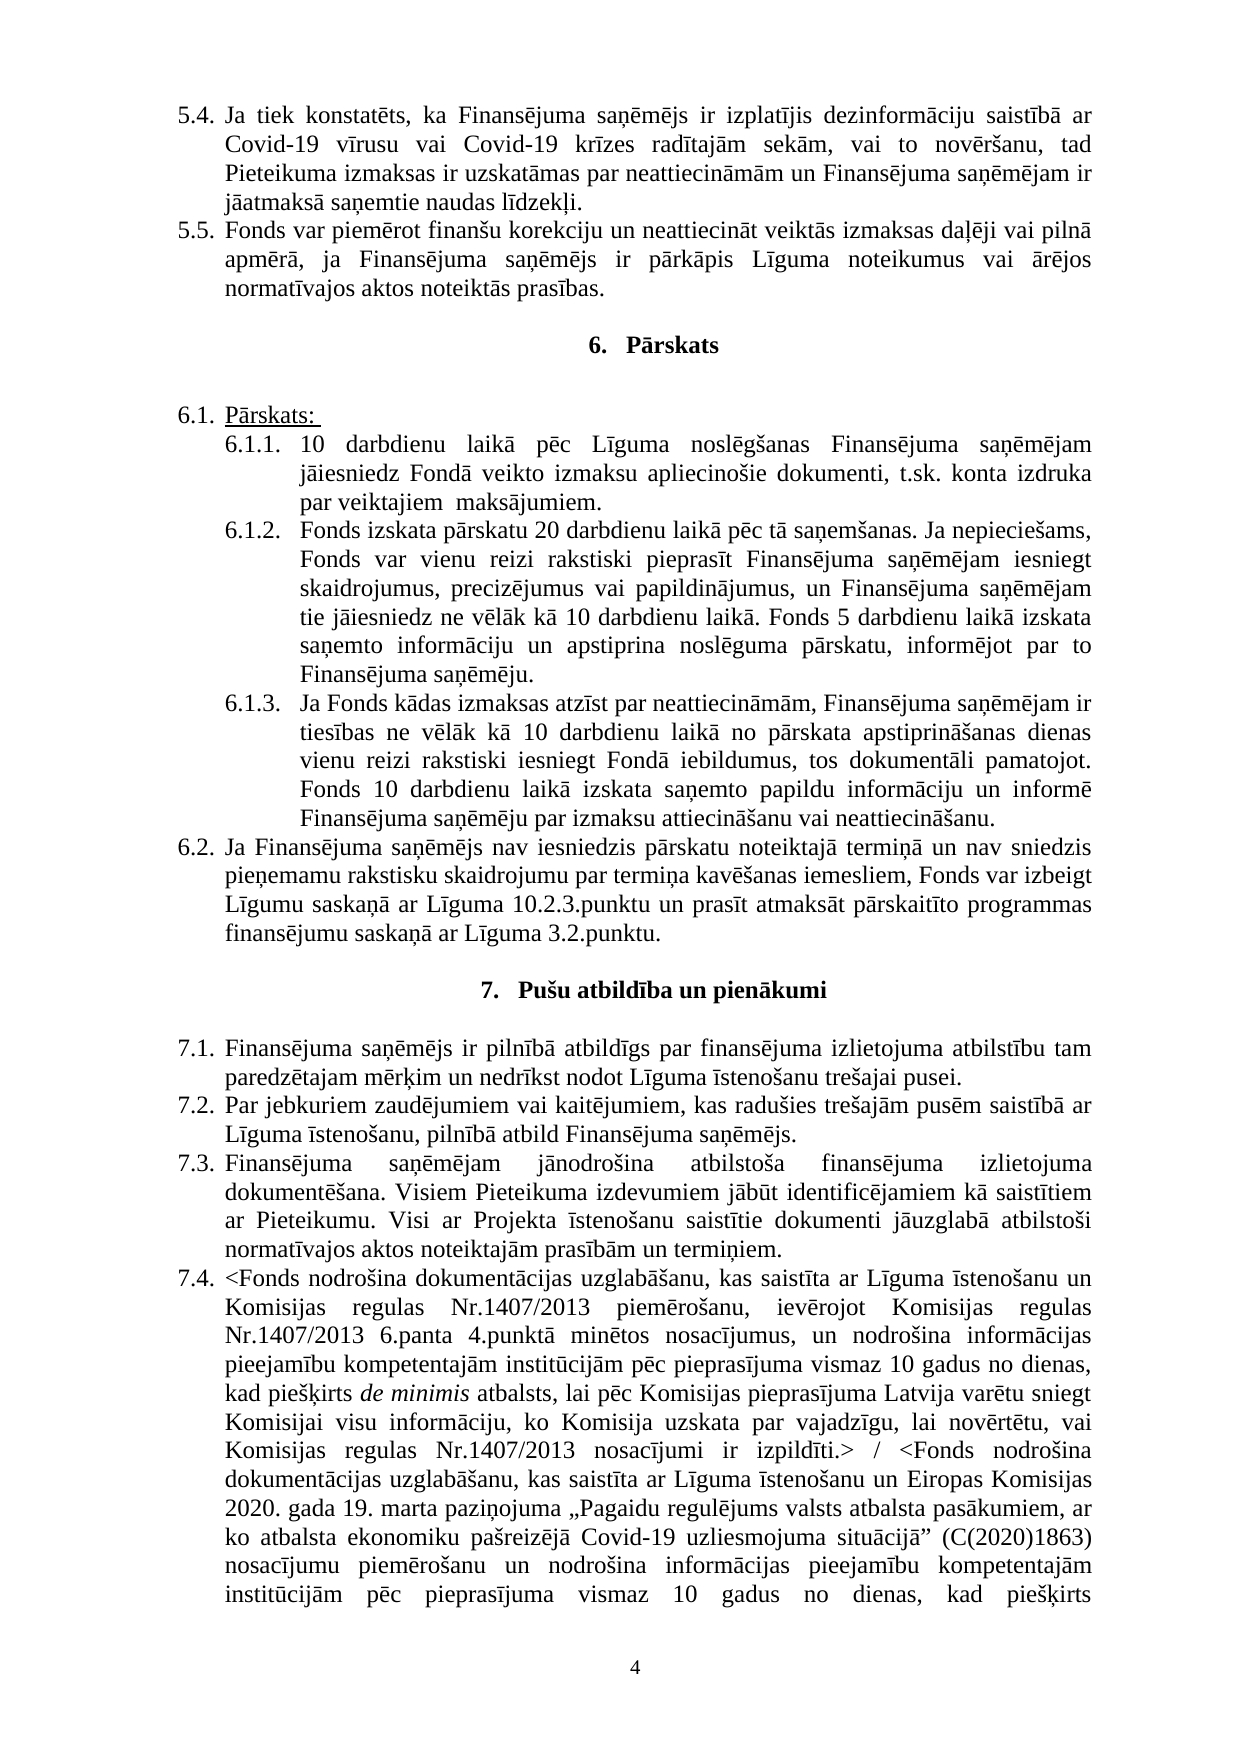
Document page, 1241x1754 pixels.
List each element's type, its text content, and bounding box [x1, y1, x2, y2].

list Ja Finansējuma saņēmējs nav iesniedzis pārskatu noteiktajā termiņā un nav sniedzis pieņemamu rakstisku skaidrojumu par termiņa kavēšanas iemesliem, Fonds var izbeigt Līgumu saskaņā ar Līguma 10.2.3.punktu un prasīt atmaksāt pārskaitīto programmas finansējumu saskaņā ar Līguma 3.2.punktu. [177, 832, 1092, 947]
list Pārskats [215, 330, 1092, 359]
list Finansējuma saņēmējs ir pilnībā atbildīgs par finansējuma izlietojuma atbilstību tam paredzētajam mērķim un nedrīkst nodot Līguma īstenošanu trešajai pusei. [177, 1033, 1092, 1090]
list Ja Fonds kādas izmaksas atzīst par neattiecināmām, Finansējuma saņēmējam ir tiesības ne vēlāk kā 10 darbdienu laikā no pārskata apstiprināšanas dienas vienu reizi rakstiski iesniegt Fondā iebildumus, tos dokumentāli pamatojot. Fonds 10 darbdienu laikā izskata saņemto papildu informāciju un informē Finansējuma saņēmēju par izmaksu attiecināšanu vai neattiecināšanu. [224, 688, 1092, 832]
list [177, 1263, 1092, 1608]
list 10 darbdienu laikā pēc Līguma noslēgšanas Finansējuma saņēmējam jāiesniedz Fondā veikto izmaksu apliecinošie dokumenti, t.sk. konta izdruka par veiktajiem maksājumiem. [224, 429, 1092, 515]
list Fonds var piemērot finanšu korekciju un neattiecināt veiktās izmaksas daļēji vai pilnā apmērā, ja Finansējuma saņēmējs ir pārkāpis Līguma noteikumus vai ārējos normatīvajos aktos noteiktās prasības. [177, 215, 1092, 302]
list Par jebkuriem zaudējumiem vai kaitējumiem, kas radušies trešajām pusēm saistībā ar Līguma īstenošanu, pilnībā atbild Finansējuma saņēmējs. [177, 1090, 1092, 1148]
list Fonds izskata pārskatu 20 darbdienu laikā pēc tā saņemšanas. Ja nepieciešams, Fonds var vienu reizi rakstiski pieprasīt Finansējuma saņēmējam iesniegt skaidrojumus, precizējumus vai papildinājumus, un Finansējuma saņēmējam tie jāiesniedz ne vēlāk kā 10 darbdienu laikā. Fonds 5 darbdienu laikā izskata saņemto informāciju un apstiprina noslēguma pārskatu, informējot par to Finansējuma saņēmēju. [224, 515, 1092, 688]
list Ja tiek konstatēts, ka Finansējuma saņēmējs ir izplatījis dezinformāciju saistībā ar Covid-19 vīrusu vai Covid-19 krīzes radītajām sekām, vai to novēršanu, tad Pieteikuma izmaksas ir uzskatāmas par neattiecināmām un Finansējuma saņēmējam ir jāatmaksā saņemtie naudas līdzekļi. [177, 100, 1092, 215]
list Pušu atbildība un pienākumi [215, 975, 1092, 1004]
list Finansējuma saņēmējam jānodrošina atbilstoša finansējuma izlietojuma dokumentēšana. Visiem Pieteikuma izdevumiem jābūt identificējamiem kā saistītiem ar Pieteikumu. Visi ar Projekta īstenošanu saistītie dokumenti jāuzglabā atbilstoši normatīvajos aktos noteiktajām prasībām un termiņiem. [177, 1148, 1092, 1263]
list Pārskats: [177, 400, 1092, 429]
